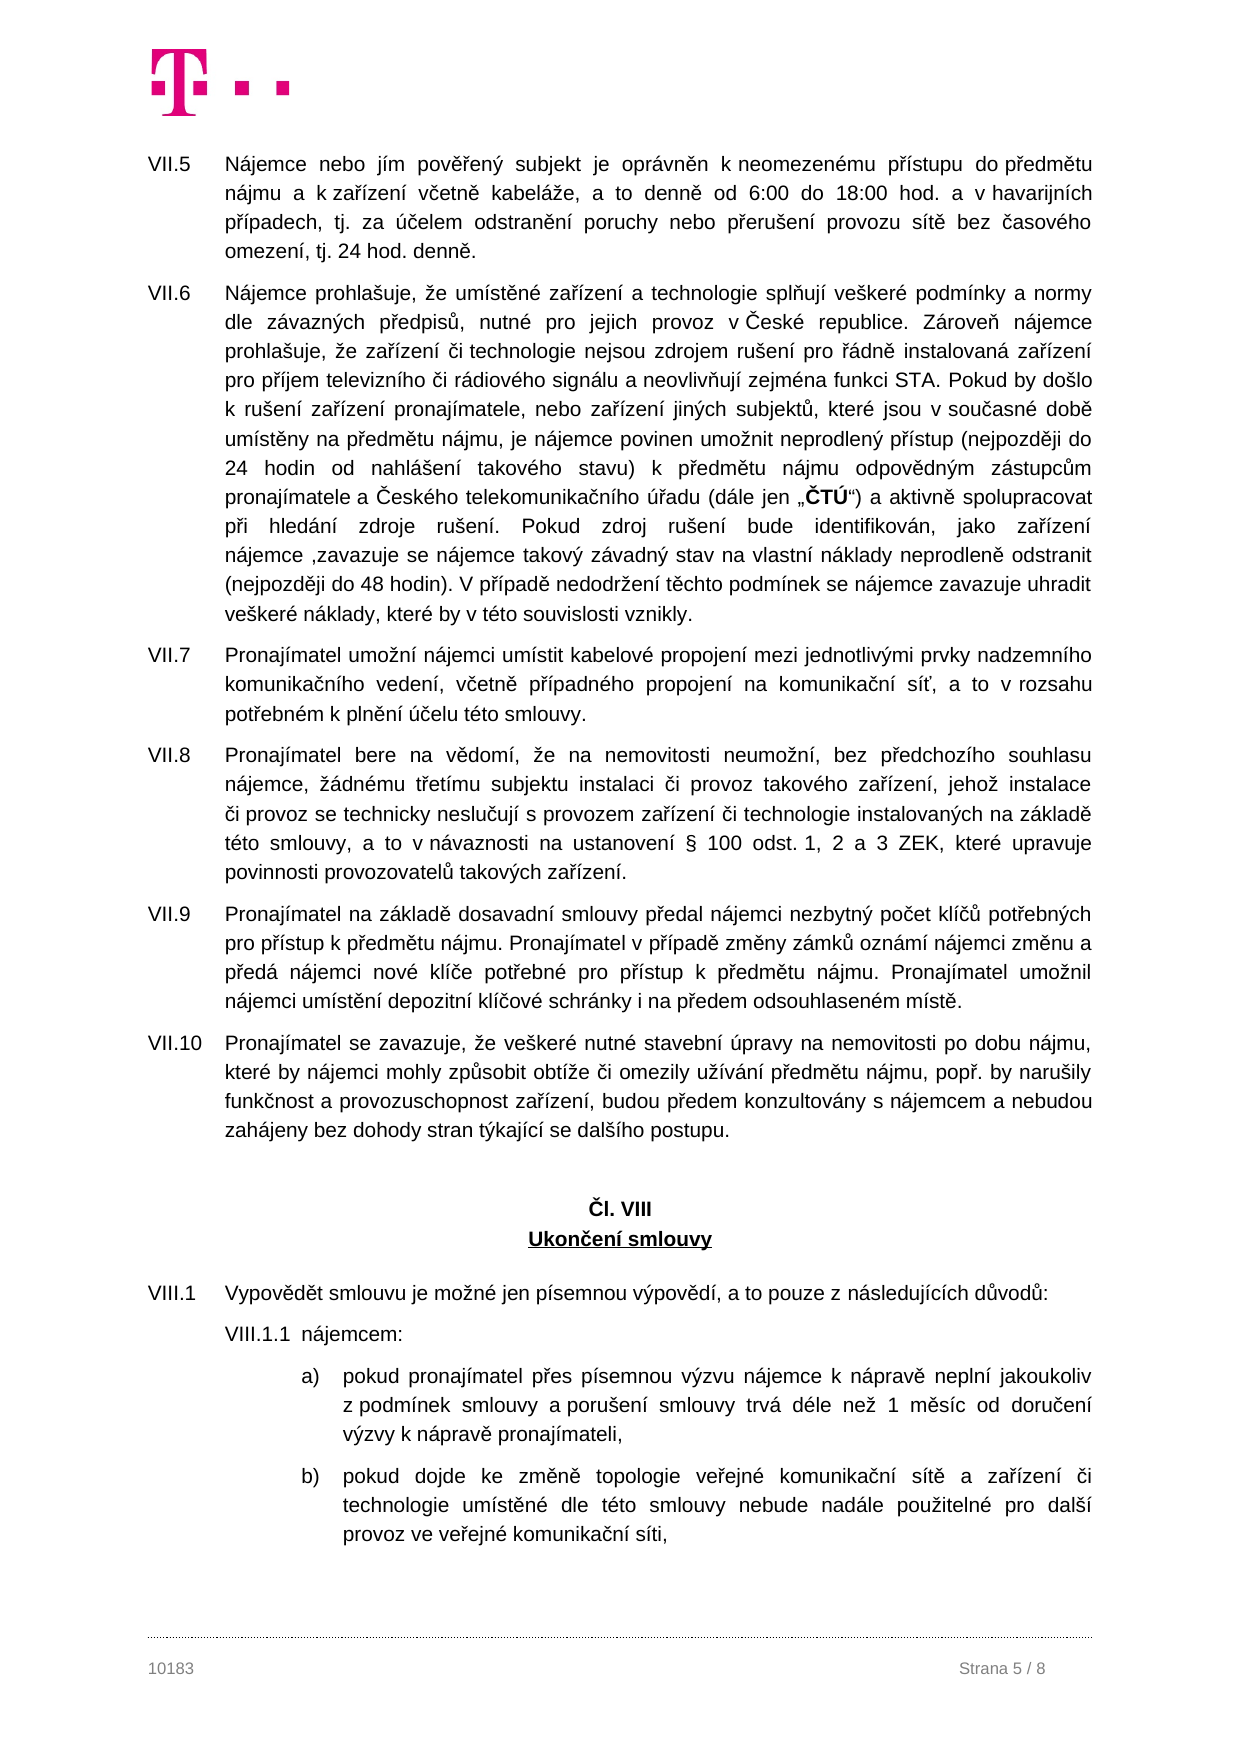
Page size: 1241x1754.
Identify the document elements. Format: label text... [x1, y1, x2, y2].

list Pronajímatel se zavazuje, že veškeré nutné stavební úpravy na nemovitosti po dobu nájmu, které by nájemci mohly způsobit obtíže či omezily užívání předmětu nájmu, popř. by narušily funkčnost a provozuschopnost zařízení, budou předem konzultovány s nájemcem a nebudou zahájeny bez dohody stran týkající se dalšího postupu. [148, 1027, 1092, 1143]
picture [151, 49, 289, 116]
list Pronajímatel na základě dosavadní smlouvy předal nájemci nezbytný počet klíčů potřebných pro přístup k předmětu nájmu. Pronajímatel v případě změny zámků oznámí nájemci změnu a předá nájemci nové klíče potřebné pro přístup k předmětu nájmu. Pronajímatel umožnil nájemci umístění depozitní klíčové schránky i na předem odsouhlaseném místě. [148, 898, 1092, 1014]
list Vypovědět smlouvu je možné jen písemnou výpovědí, a to pouze z následujících důvodů: [148, 1277, 1092, 1306]
list Pronajímatel bere na vědomí, že na nemovitosti neumožní, bez předchozího souhlasu nájemce, žádnému třetímu subjektu instalaci či provoz takového zařízení, jehož instalace či provoz se technicky neslučují s provozem zařízení či technologie instalovaných na základě této smlouvy, a to v návaznosti na ustanovení § 100 odst. 1, 2 a 3 ZEK, které upravuje povinnosti provozovatelů takových zařízení. [148, 739, 1092, 885]
list nájemcem: [224, 1318, 1092, 1348]
list Pronajímatel umožní nájemci umístit kabelové propojení mezi jednotlivými prvky nadzemního komunikačního vedení, včetně případného propojení na komunikační síť, a to v rozsahu potřebném k plnění účelu této smlouvy. [148, 639, 1092, 727]
text Ukončení smlouvy [148, 1193, 1092, 1252]
list pokud dojde ke změně topologie veřejné komunikační sítě a zařízení či technologie umístěné dle této smlouvy nebude nadále použitelné pro další provoz ve veřejné komunikační síti, [301, 1460, 1092, 1548]
list Nájemce nebo jím pověřený subjekt je oprávněn k neomezenému přístupu do předmětu nájmu a k zařízení včetně kabeláže, a to denně od 6:00 do 18:00 hod. a v havarijních případech, tj. za účelem odstranění poruchy nebo přerušení provozu sítě bez časového omezení, tj. 24 hod. denně. [148, 148, 1092, 264]
list Nájemce prohlašuje, že umístěné zařízení a technologie splňují veškeré podmínky a normy dle závazných předpisů, nutné pro jejich provoz v České republice. Zároveň nájemce prohlašuje, že zařízení či technologie nejsou zdrojem rušení pro řádně instalovaná zařízení pro příjem televizního či rádiového signálu a neovlivňují zejména funkci STA. Pokud by došlo k rušení zařízení pronajímatele, nebo zařízení jiných subjektů, které jsou v současné době umístěny na předmětu nájmu, je nájemce povinen umožnit neprodlený přístup (nejpozději do 24 hodin od nahlášení takového stavu) k předmětu nájmu odpovědným zástupcům pronajímatele a Českého telekomunikačního úřadu (dále jen „ČTÚ“) a aktivně spolupracovat při hledání zdroje rušení. Pokud zdroj rušení bude identifikován, jako zařízení nájemce ,zavazuje se nájemce takový závadný stav na vlastní náklady neprodleně odstranit (nejpozději do 48 hodin). V případě nedodržení těchto podmínek se nájemce zavazuje uhradit veškeré náklady, které by v této souvislosti vznikly. [148, 277, 1092, 627]
list pokud pronajímatel přes písemnou výzvu nájemce k nápravě neplní jakoukoliv z podmínek smlouvy a porušení smlouvy trvá déle než 1 měsíc od doručení výzvy k nápravě pronajímateli, [301, 1360, 1092, 1448]
